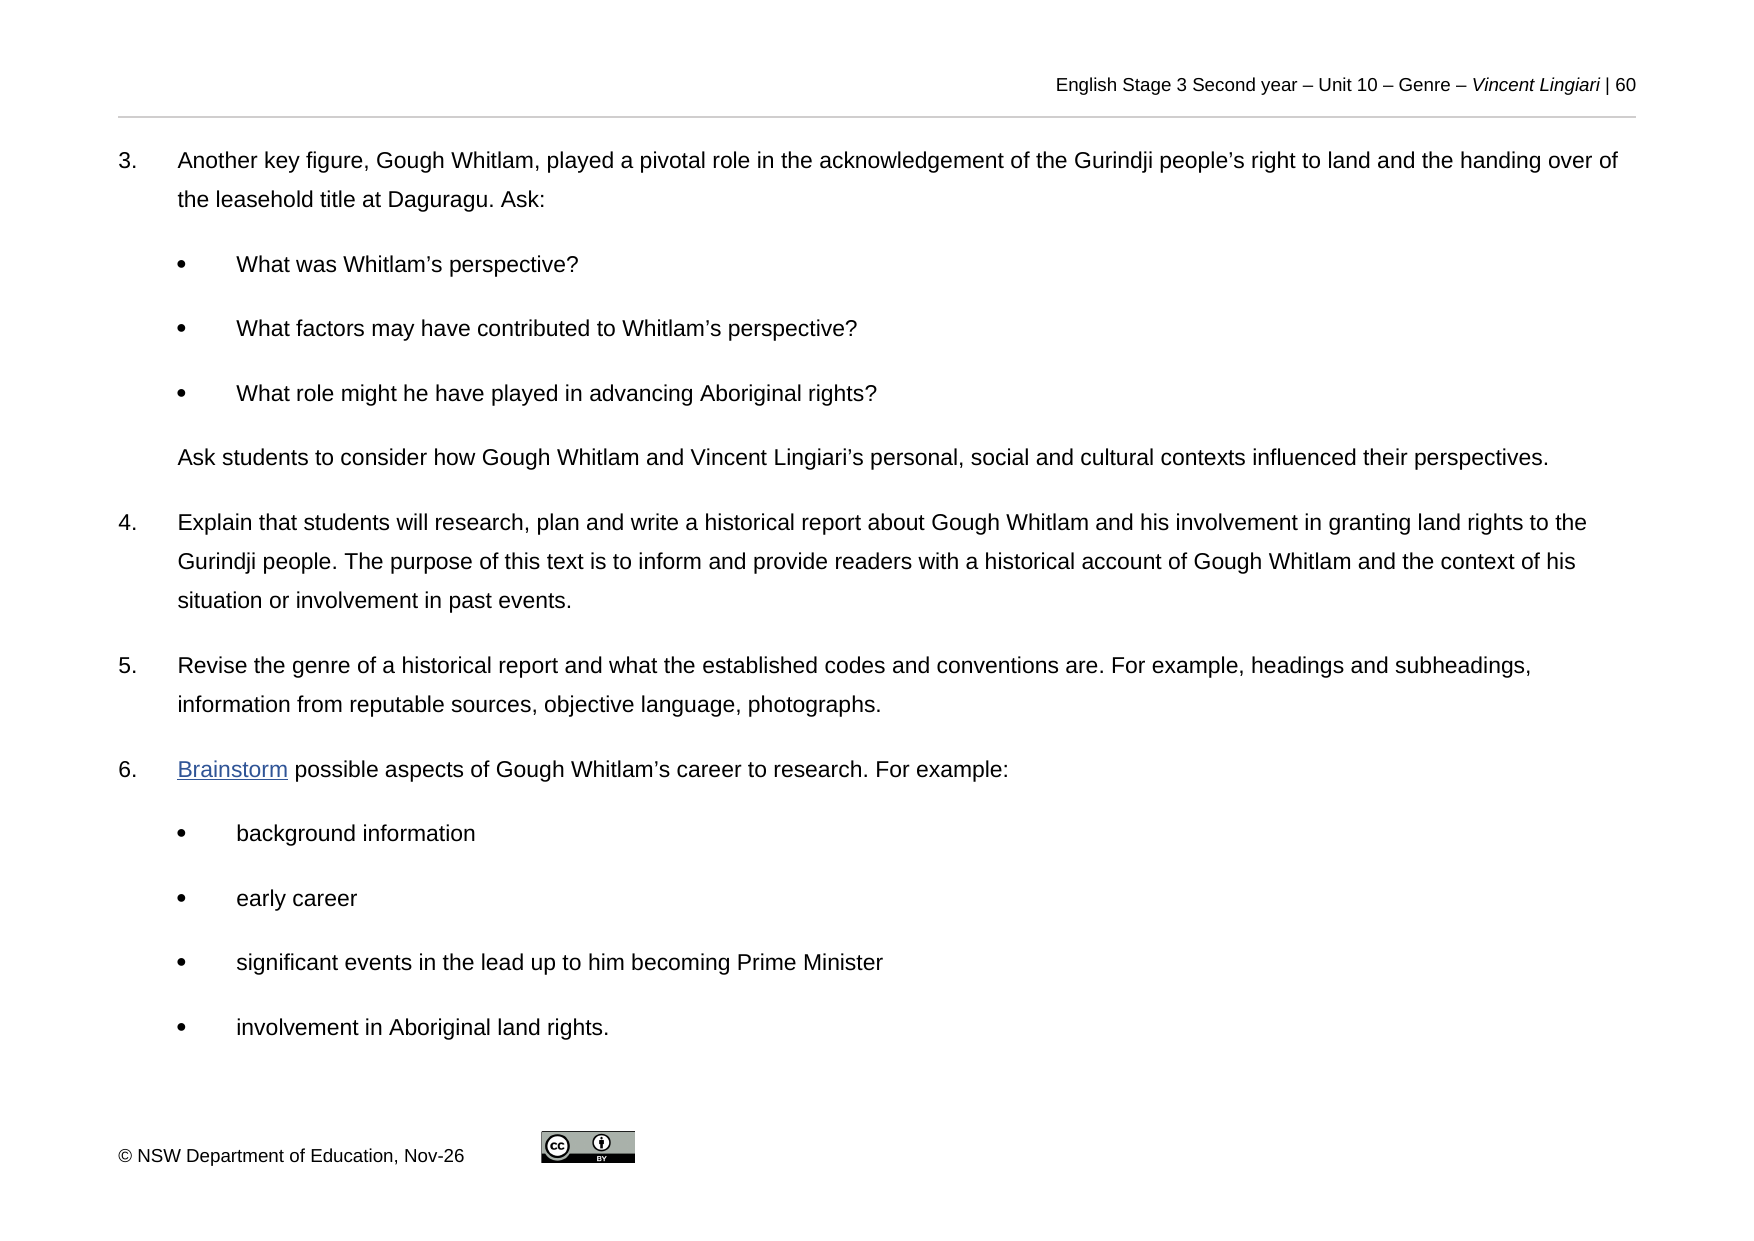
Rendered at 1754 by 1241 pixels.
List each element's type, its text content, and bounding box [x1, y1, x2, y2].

list What factors may have contributed to Whitlam’s perspective? [177, 315, 1636, 341]
list Another key figure, Gough Whitlam, played a pivotal role in the acknowledgement of the Gurindji people’s right to land and the handing over of the leasehold title at Daguragu. Ask: [118, 147, 1636, 212]
list Revise the genre of a historical report and what the established codes and conventions are. For example, headings and subheadings, information from reputable sources, objective language, photographs. [118, 652, 1636, 718]
list early career [177, 885, 1636, 911]
list background information [177, 820, 1636, 847]
list What was Whitlam’s perspective? [177, 251, 1636, 277]
text Ask students to consider how Gough Whitlam and Vincent Lingiari’s personal, social and cultural contexts influenced their perspectives. [177, 444, 1636, 470]
list Explain that students will research, plan and write a historical report about Gough Whitlam and his involvement in granting land rights to the Gurindji people. The purpose of this text is to inform and provide readers with a historical account of Gough Whitlam and the context of his situation or involvement in past events. [118, 508, 1636, 614]
list Brainstorm possible aspects of Gough Whitlam’s career to research. For example: [118, 756, 1636, 782]
list What role might he have played in advancing Aboriginal rights? [177, 379, 1636, 406]
list involvement in Aboriginal land rights. [177, 1014, 1636, 1040]
picture [541, 1131, 635, 1163]
list significant events in the lead up to him becoming Prime Minister [177, 949, 1636, 976]
